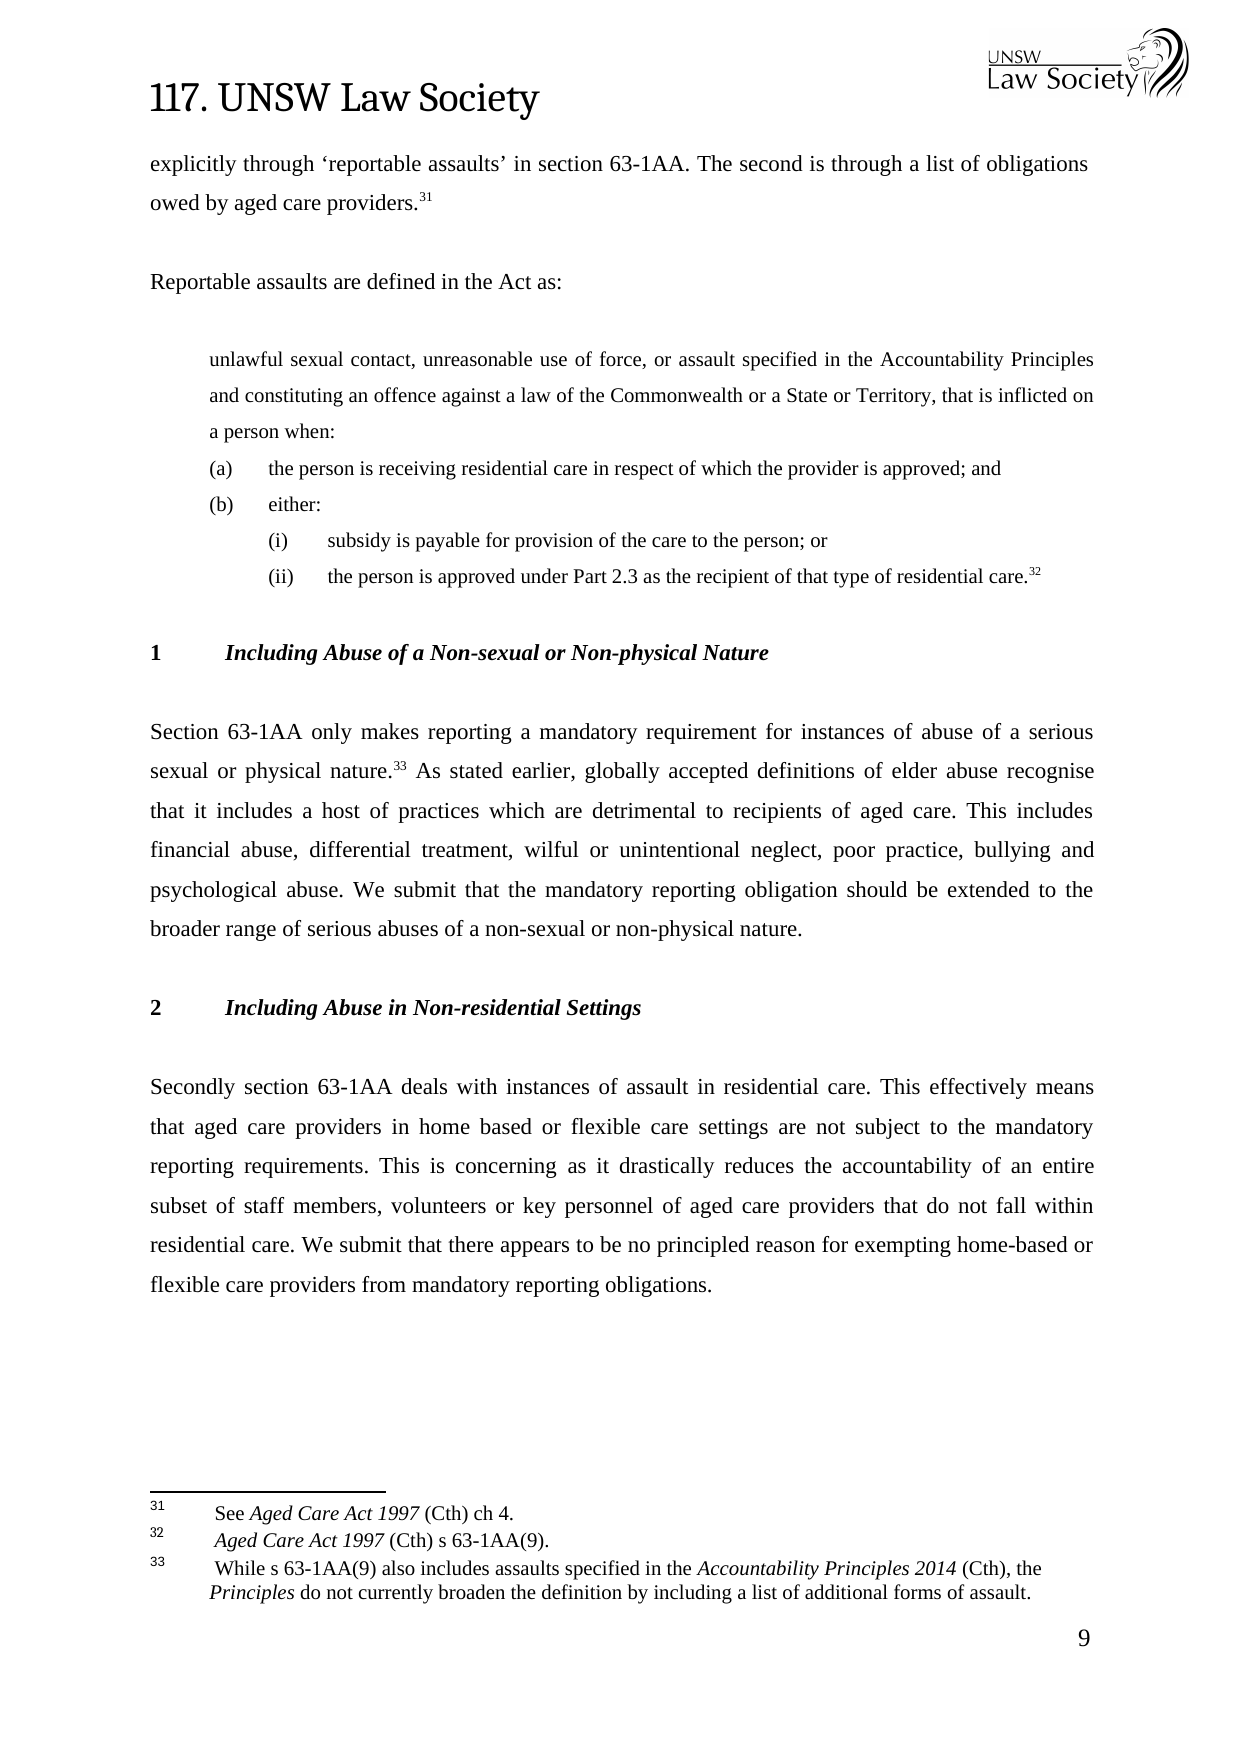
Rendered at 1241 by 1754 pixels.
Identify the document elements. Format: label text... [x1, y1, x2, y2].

text unlawful sexual contact, unreasonable use of force, or assault specified in the Accountability Principles and constituting an offence against a law of the Commonwealth or a State or Territory, that is inflicted on a person when: [209, 347, 1096, 443]
list the person is receiving residential care in respect of which the provider is approved; and [209, 456, 1096, 479]
text Reportable assaults are defined in the Act as: [150, 268, 1090, 295]
text 1 Including Abuse of a Non-sexual or Non-physical Nature [150, 639, 1096, 666]
list subsidy is payable for provision of the care to the person; or [268, 528, 1096, 552]
text Section 63-1AA only makes reporting a mandatory requirement for instances of abuse of a serious sexual or physical nature. As stated earlier, globally accepted definitions of elder abuse recognise that it includes a host of practices which are detrimental to recipients of aged care. This includes financial abuse, differential treatment, wilful or unintentional neglect, poor practice, bullying and psychological abuse. We submit that the mandatory reporting obligation should be extended to the broader range of serious abuses of a non-sexual or non-physical nature. [150, 718, 1096, 942]
picture [988, 28, 1189, 98]
text 2 Including Abuse in Non-residential Settings [150, 994, 1096, 1021]
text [150, 150, 1090, 216]
text Secondly section 63-1AA deals with instances of assault in residential care. This effectively means that aged care providers in home based or flexible care settings are not subject to the mandatory reporting requirements. This is concerning as it drastically reduces the accountability of an entire subset of staff members, volunteers or key personnel of aged care providers that do not fall within residential care. We submit that there appears to be no principled reason for exempting home-based or flexible care providers from mandatory reporting obligations. [150, 1073, 1096, 1297]
list the person is approved under Part 2.3 as the recipient of that type of residential care. [268, 564, 1096, 588]
list either: [209, 492, 1096, 516]
